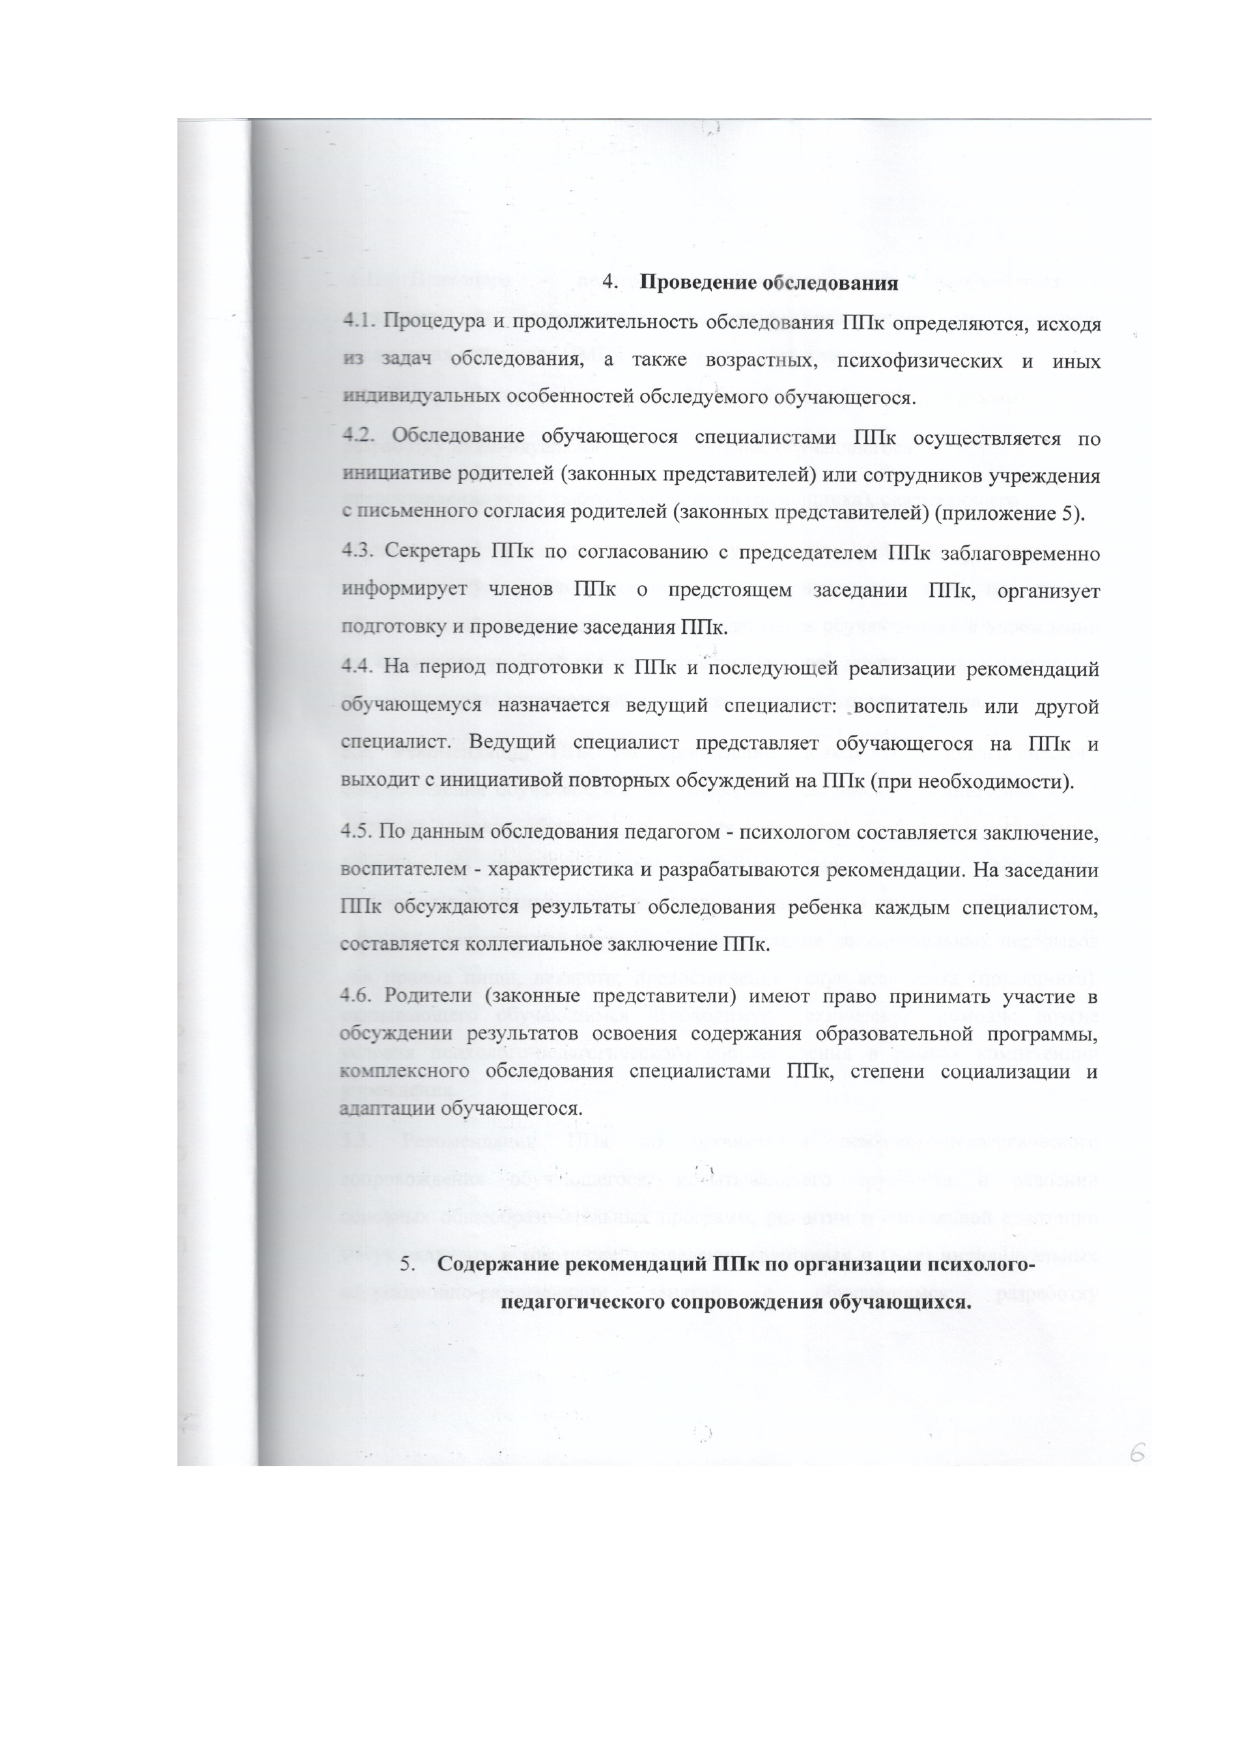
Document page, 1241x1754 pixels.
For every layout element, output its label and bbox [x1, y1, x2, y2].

picture [177, 118, 1152, 1479]
